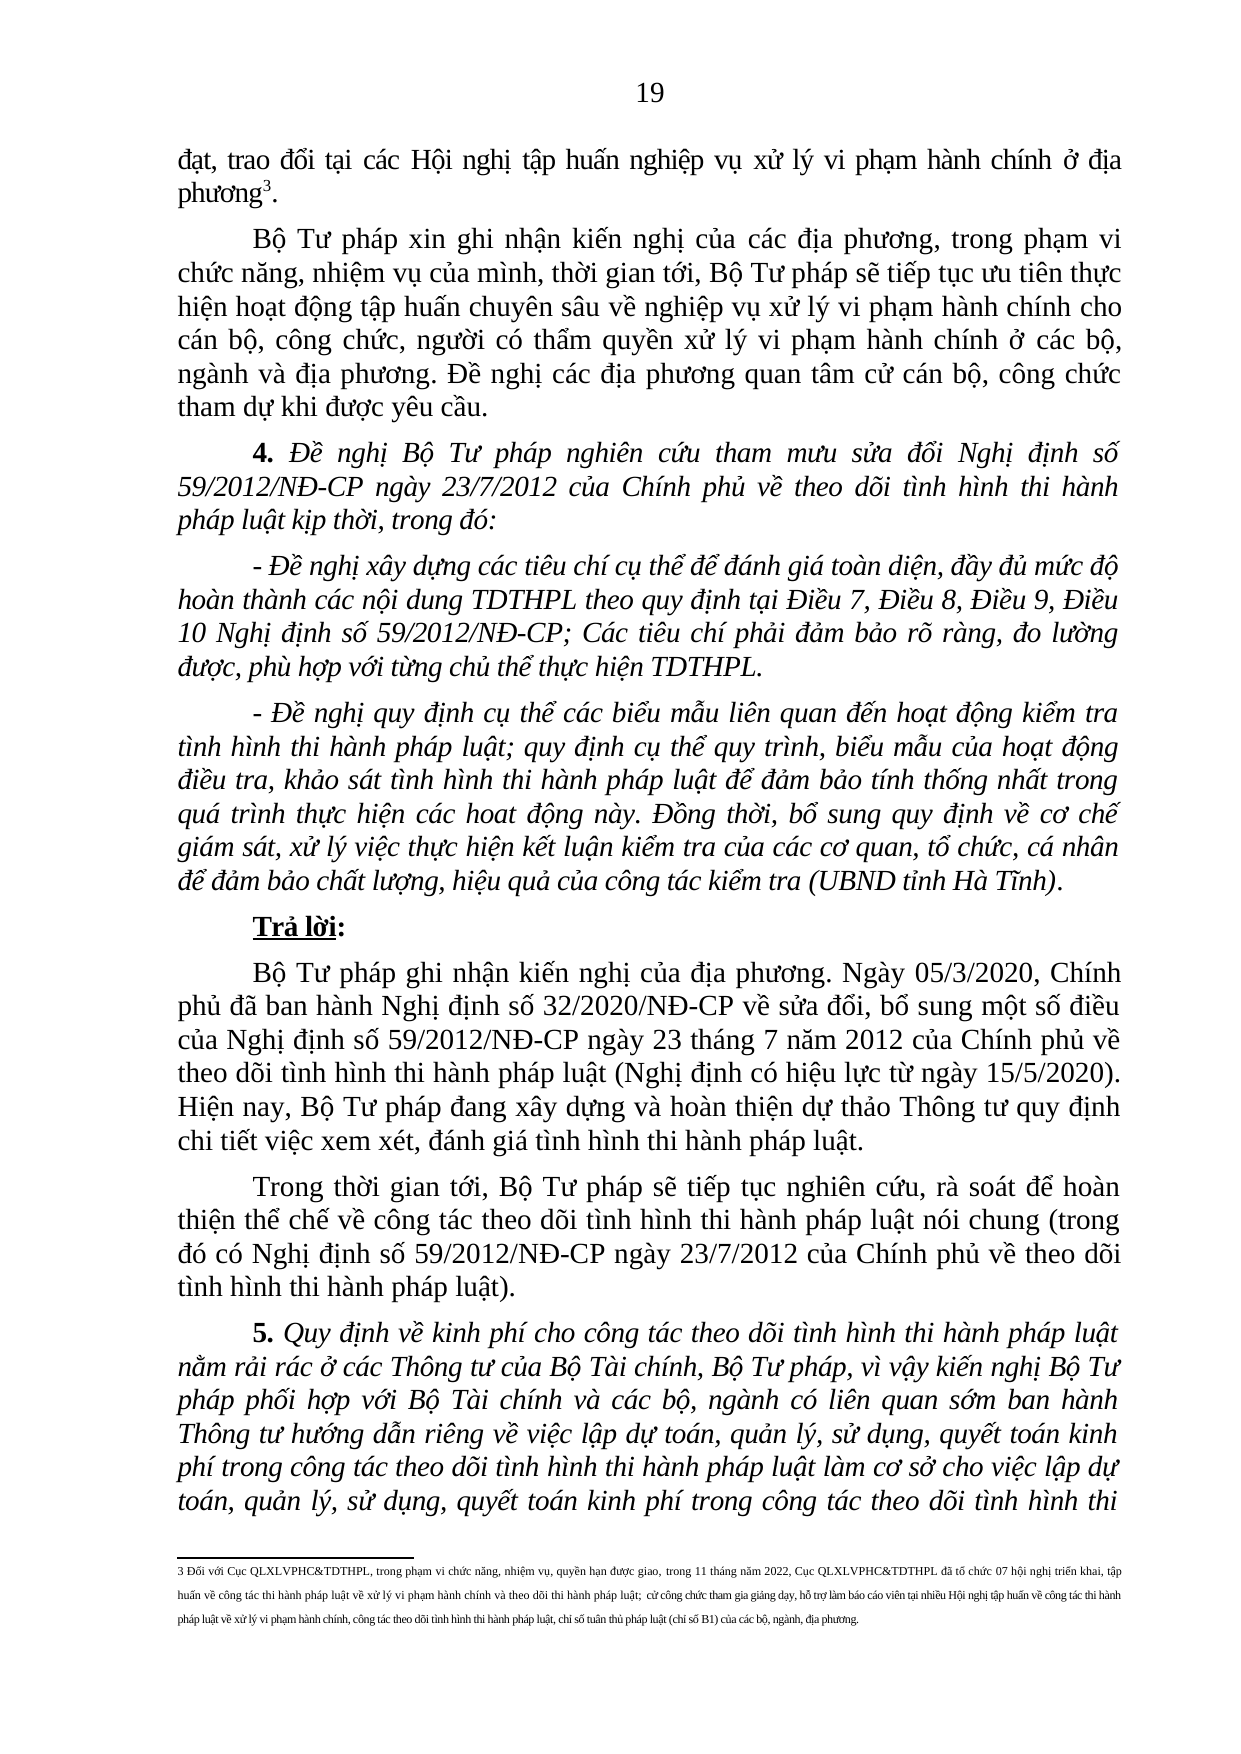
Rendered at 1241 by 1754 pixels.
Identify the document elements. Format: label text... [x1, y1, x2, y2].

text Bộ Tư pháp xin ghi nhận kiến nghị của các địa phương, trong phạm vi chức năng, nhiệm vụ của mình, thời gian tới, Bộ Tư pháp sẽ tiếp tục ưu tiên thực hiện hoạt động tập huấn chuyên sâu về nghiệp vụ xử lý vi phạm hành chính cho cán bộ, công chức, người có thẩm quyền xử lý vi phạm hành chính ở các bộ, ngành và địa phương. Đề nghị các địa phương quan tâm cử cán bộ, công chức tham dự khi được yêu cầu. [177, 222, 1122, 423]
text Bộ Tư pháp ghi nhận kiến nghị của địa phương. Ngày 05/3/2020, Chính phủ đã ban hành Nghị định số 32/2020/NĐ-CP về sửa đổi, bổ sung một số điều của Nghị định số 59/2012/NĐ-CP ngày 23 tháng 7 năm 2012 của Chính phủ về theo dõi tình hình thi hành pháp luật (Nghị định có hiệu lực từ ngày 15/5/2020). Hiện nay, Bộ Tư pháp đang xây dựng và hoàn thiện dự thảo Thông tư quy định chi tiết việc xem xét, đánh giá tình hình thi hành pháp luật. [177, 955, 1122, 1156]
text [177, 142, 1122, 209]
text Trả lời: [177, 909, 1122, 942]
text Trong thời gian tới, Bộ Tư pháp sẽ tiếp tục nghiên cứu, rà soát để hoàn thiện thể chế về công tác theo dõi tình hình thi hành pháp luật nói chung (trong đó có Nghị định số 59/2012/NĐ-CP ngày 23/7/2012 của Chính phủ về theo dõi tình hình thi hành pháp luật). [177, 1169, 1122, 1303]
text - Đề nghị xây dựng các tiêu chí cụ thể để đánh giá toàn diện, đầy đủ mức độ hoàn thành các nội dung TDTHPL theo quy định tại Điều 7, Điều 8, Điều 9, Điều 10 Nghị định số 59/2012/NĐ-CP; Các tiêu chí phải đảm bảo rõ ràng, đo lường được, phù hợp với từng chủ thể thực hiện TDTHPL. [177, 548, 1122, 683]
text 4. Đề nghị Bộ Tư pháp nghiên cứu tham mưu sửa đổi Nghị định số 59/2012/NĐ-CP ngày 23/7/2012 của Chính phủ về theo dõi tình hình thi hành pháp luật kịp thời, trong đó: [177, 435, 1122, 536]
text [177, 1315, 1122, 1517]
text - Đề nghị quy định cụ thể các biểu mẫu liên quan đến hoạt động kiểm tra tình hình thi hành pháp luật; quy định cụ thể quy trình, biểu mẫu của hoạt động điều tra, khảo sát tình hình thi hành pháp luật để đảm bảo tính thống nhất trong quá trình thực hiện các hoat động này. Đồng thời, bổ sung quy định về cơ chế giám sát, xử lý việc thực hiện kết luận kiểm tra của các cơ quan, tổ chức, cá nhân để đảm bảo chất lượng, hiệu quả của công tác kiểm tra (UBND tỉnh Hà Tĩnh). [177, 695, 1122, 896]
